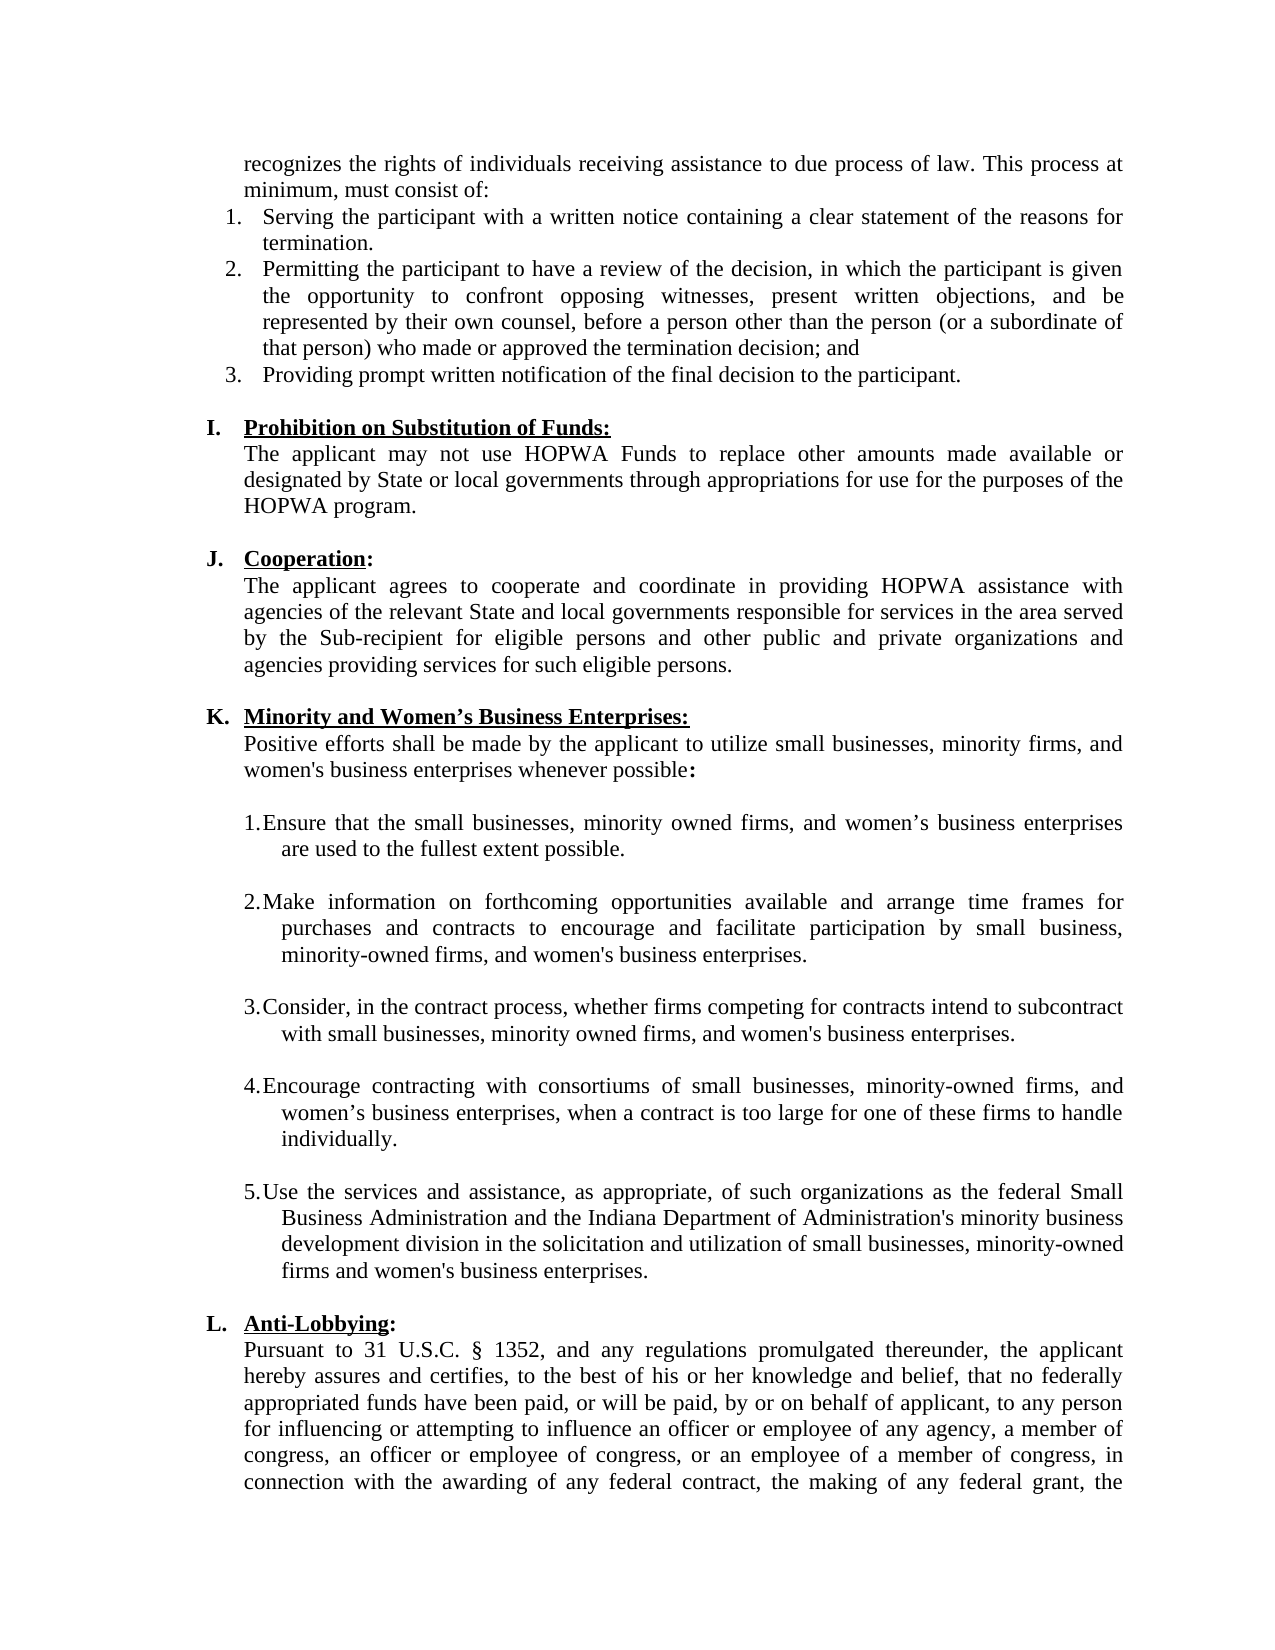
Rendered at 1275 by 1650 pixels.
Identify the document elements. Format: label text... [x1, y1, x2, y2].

list Ensure that the small businesses, minority owned firms, and women’s business enterprises are used to the fullest extent possible. [244, 809, 1125, 862]
list Consider, in the contract process, whether firms competing for contracts intend to subcontract with small businesses, minority owned firms, and women's business enterprises. [244, 993, 1125, 1046]
text The applicant may not use HOPWA Funds to replace other amounts made available or designated by State or local governments through appropriations for use for the purposes of the HOPWA program. [244, 440, 1125, 519]
text The applicant agrees to cooperate and coordinate in providing HOPWA assistance with agencies of the relevant State and local governments responsible for services in the area served by the Sub-recipient for eligible persons and other public and private organizations and agencies providing services for such eligible persons. [244, 572, 1125, 677]
list Make information on forthcoming opportunities available and arrange time frames for purchases and contracts to encourage and facilitate participation by small business, minority-owned firms, and women's business enterprises. [244, 888, 1125, 967]
list Use the services and assistance, as appropriate, of such organizations as the federal Small Business Administration and the Indiana Department of Administration's minority business development division in the solicitation and utilization of small businesses, minority-owned firms and women's business enterprises. [244, 1178, 1125, 1283]
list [206, 150, 1125, 203]
list Cooperation: [206, 545, 1125, 572]
list Encourage contracting with consortiums of small businesses, minority-owned firms, and women’s business enterprises, when a contract is too large for one of these firms to handle individually. [244, 1072, 1125, 1151]
list Providing prompt written notification of the final decision to the participant. [225, 361, 1125, 387]
list Serving the participant with a written notice containing a clear statement of the reasons for termination. [225, 203, 1125, 255]
list Permitting the participant to have a review of the decision, in which the participant is given the opportunity to confront opposing witnesses, present written objections, and be represented by their own counsel, before a person other than the person (or a subordinate of that person) who made or approved the termination decision; and [225, 255, 1125, 361]
list Prohibition on Substitution of Funds: [206, 413, 1125, 440]
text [244, 1336, 1125, 1494]
list Anti-Lobbying: [206, 1309, 1125, 1336]
text Positive efforts shall be made by the applicant to utilize small businesses, minority firms, and women's business enterprises whenever possible: [244, 730, 1125, 782]
list Minority and Women’s Business Enterprises: [206, 703, 1125, 730]
